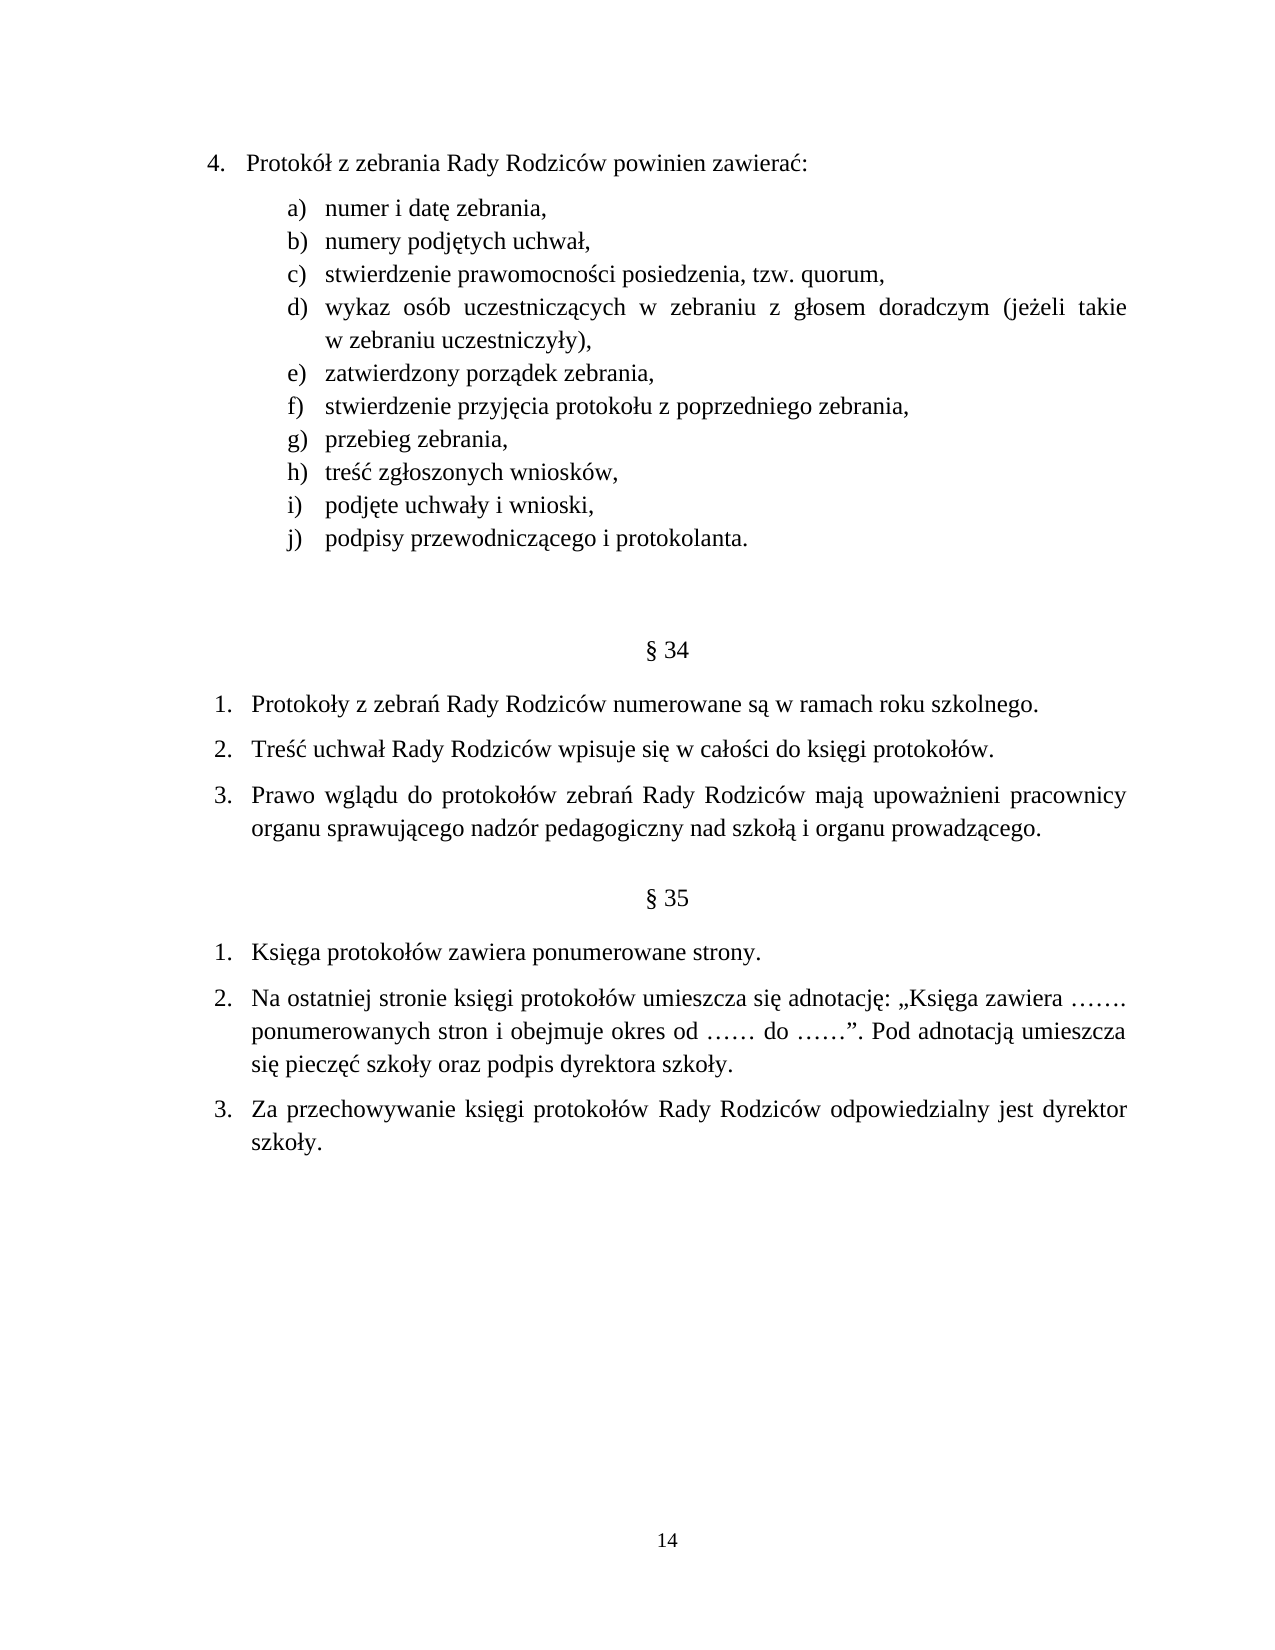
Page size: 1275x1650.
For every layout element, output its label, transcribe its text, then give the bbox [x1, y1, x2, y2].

list podpisy przewodniczącego i protokolanta. [287, 523, 1127, 552]
list Protokoły z zebrań Rady Rodziców numerowane są w ramach roku szkolnego. [214, 689, 1127, 718]
list numery podjętych uchwał, [287, 226, 1127, 255]
text § 35 [207, 883, 1127, 912]
list treść zgłoszonych wniosków, [287, 457, 1127, 486]
list numer i datę zebrania, [287, 193, 1127, 222]
list stwierdzenie prawomocności posiedzenia, tzw. quorum, [287, 259, 1127, 288]
list Za przechowywanie księgi protokołów Rady Rodziców odpowiedzialny jest dyrektor szkoły. [214, 1094, 1127, 1156]
list stwierdzenie przyjęcia protokołu z poprzedniego zebrania, [287, 391, 1127, 420]
list przebieg zebrania, [287, 424, 1127, 453]
list zatwierdzony porządek zebrania, [287, 358, 1127, 387]
list Na ostatniej stronie księgi protokołów umieszcza się adnotację: „Księga zawiera ……. ponumerowanych stron i obejmuje okres od …… do ……”. Pod adnotacją umieszcza się pieczęć szkoły oraz podpis dyrektora szkoły. [214, 983, 1127, 1078]
list Treść uchwał Rady Rodziców wpisuje się w całości do księgi protokołów. [214, 734, 1127, 763]
text § 34 [207, 635, 1127, 664]
list Księga protokołów zawiera ponumerowane strony. [214, 937, 1127, 966]
list podjęte uchwały i wnioski, [287, 490, 1127, 519]
list Protokół z zebrania Rady Rodziców powinien zawierać: [207, 148, 1127, 176]
list wykaz osób uczestniczących w zebraniu z głosem doradczym (jeżeli takie w zebraniu uczestniczyły), [287, 292, 1127, 354]
list Prawo wglądu do protokołów zebrań Rady Rodziców mają upoważnieni pracownicy organu sprawującego nadzór pedagogiczny nad szkołą i organu prowadzącego. [214, 780, 1127, 842]
